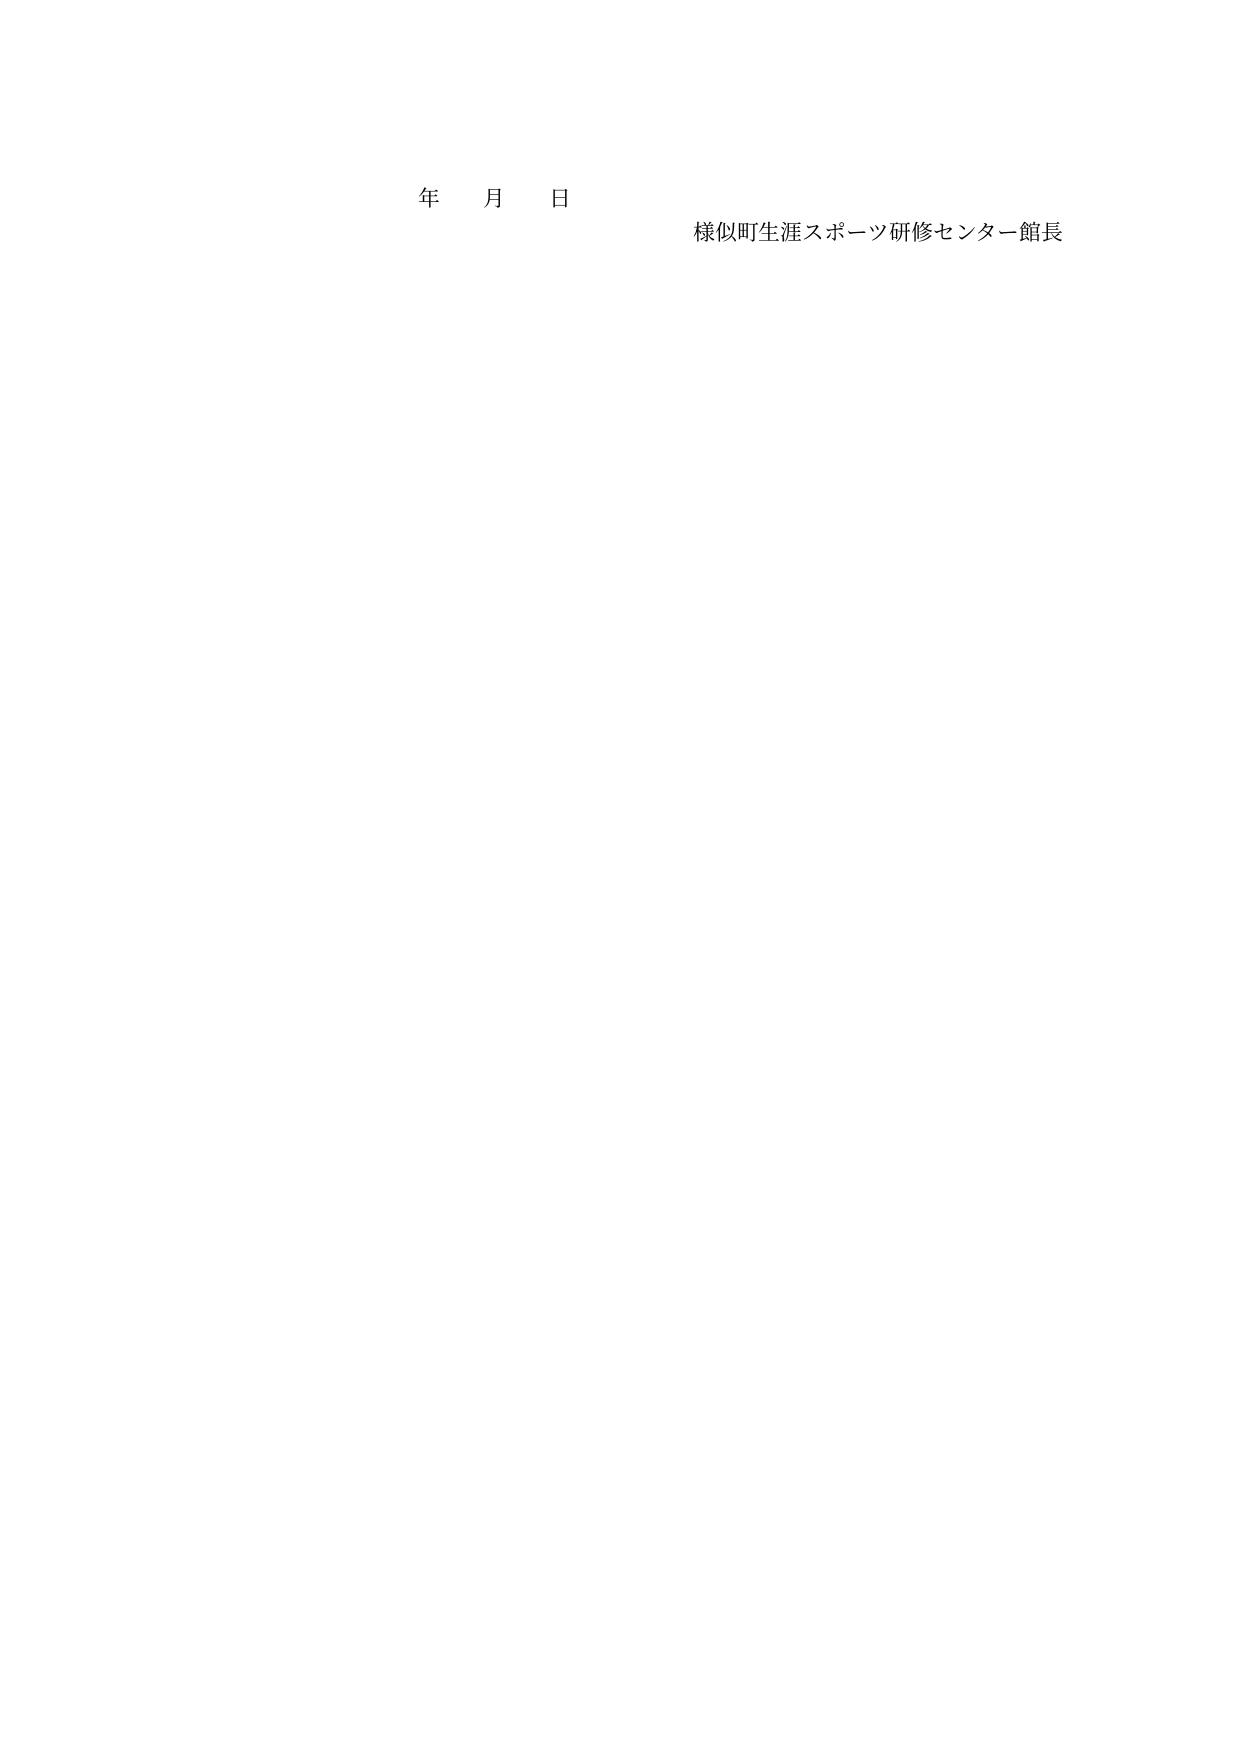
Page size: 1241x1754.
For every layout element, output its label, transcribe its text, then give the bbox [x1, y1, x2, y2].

text 年 月 日 [177, 179, 1063, 214]
text 様似町生涯スポーツ研修センター館長 [177, 214, 1063, 249]
